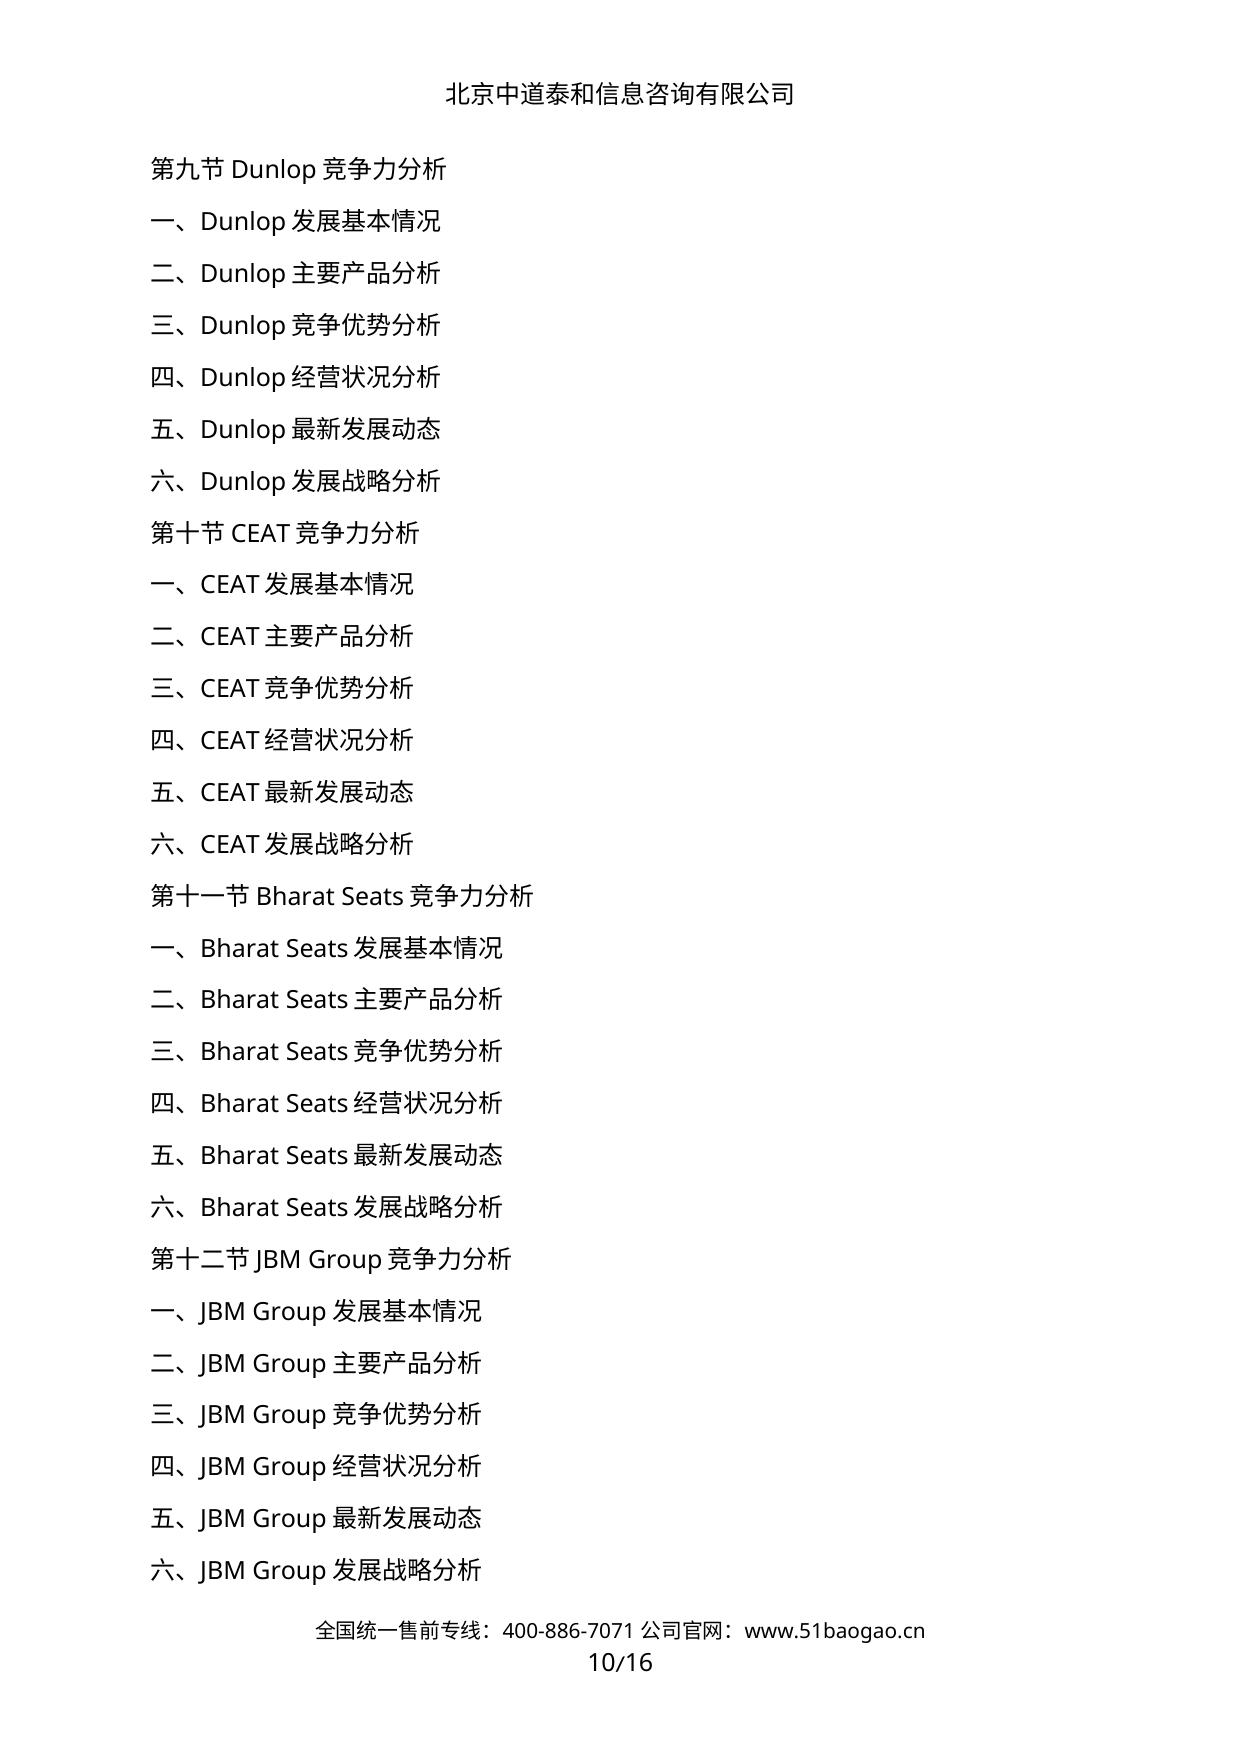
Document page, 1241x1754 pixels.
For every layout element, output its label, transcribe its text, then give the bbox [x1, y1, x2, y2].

text 六、JBM Group发展战略分析 [150, 1551, 1090, 1587]
text 二、Dunlop主要产品分析 [150, 254, 1090, 290]
text 第十节 CEAT竞争力分析 [150, 513, 1090, 549]
text 六、Bharat Seats发展战略分析 [150, 1187, 1090, 1224]
text 第十一节 Bharat Seats竞争力分析 [150, 876, 1090, 912]
text 一、JBM Group发展基本情况 [150, 1291, 1090, 1327]
text 二、JBM Group主要产品分析 [150, 1343, 1090, 1379]
text 三、Dunlop竞争优势分析 [150, 306, 1090, 342]
text 四、JBM Group经营状况分析 [150, 1447, 1090, 1483]
text 三、Bharat Seats竞争优势分析 [150, 1032, 1090, 1068]
text 五、JBM Group最新发展动态 [150, 1499, 1090, 1535]
text 一、Dunlop发展基本情况 [150, 202, 1090, 238]
text 二、Bharat Seats主要产品分析 [150, 980, 1090, 1016]
text 四、Bharat Seats经营状况分析 [150, 1084, 1090, 1120]
text 二、CEAT主要产品分析 [150, 617, 1090, 653]
text 六、Dunlop发展战略分析 [150, 461, 1090, 497]
text 五、Dunlop最新发展动态 [150, 409, 1090, 446]
text 五、Bharat Seats最新发展动态 [150, 1136, 1090, 1172]
text 三、CEAT竞争优势分析 [150, 669, 1090, 705]
text 一、Bharat Seats发展基本情况 [150, 928, 1090, 964]
text 四、CEAT经营状况分析 [150, 721, 1090, 757]
text 六、CEAT发展战略分析 [150, 824, 1090, 861]
text 第九节 Dunlop竞争力分析 [150, 150, 1090, 186]
text 五、CEAT最新发展动态 [150, 772, 1090, 809]
text 三、JBM Group竞争优势分析 [150, 1395, 1090, 1431]
text 四、Dunlop经营状况分析 [150, 357, 1090, 394]
text 一、CEAT发展基本情况 [150, 565, 1090, 601]
text 第十二节 JBM Group竞争力分析 [150, 1239, 1090, 1276]
